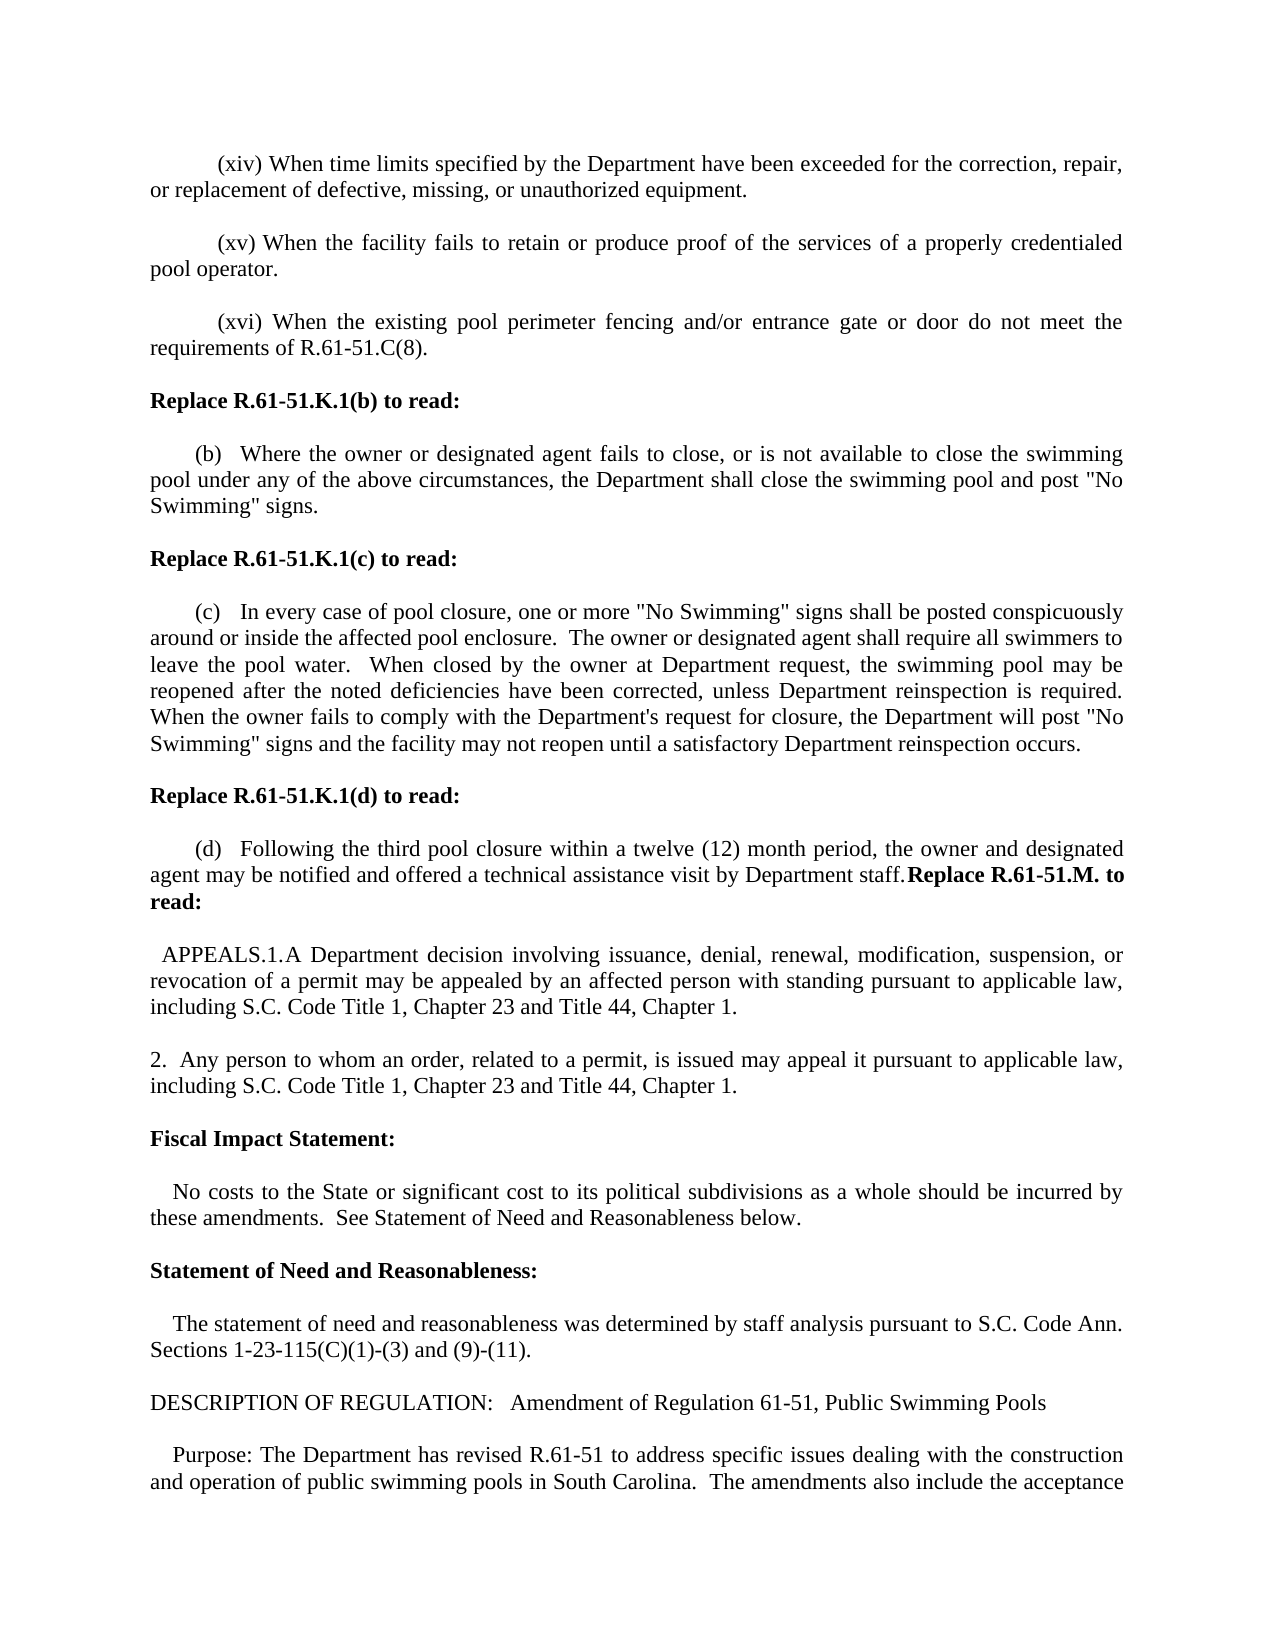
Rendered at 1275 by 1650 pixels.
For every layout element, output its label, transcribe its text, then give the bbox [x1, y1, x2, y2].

text APPEALS.1. A Department decision involving issuance, denial, renewal, modification, suspension, or revocation of a permit may be appealed by an affected person with standing pursuant to applicable law, including S.C. Code Title 1, Chapter 23 and Title 44, Chapter 1. [150, 941, 1125, 1020]
text Statement of Need and Reasonableness: [150, 1257, 1125, 1283]
text DESCRIPTION OF REGULATION: Amendment of Regulation 61-51, Public Swimming Pools [150, 1389, 1125, 1415]
text (xiv) When time limits specified by the Department have been exceeded for the correction, repair, or replacement of defective, missing, or unauthorized equipment. [150, 150, 1125, 203]
text 2. Any person to whom an order, related to a permit, is issued may appeal it pursuant to applicable law, including S.C. Code Title 1, Chapter 23 and Title 44, Chapter 1. [150, 1046, 1125, 1099]
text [150, 1441, 1125, 1494]
text (xvi) When the existing pool perimeter fencing and/or entrance gate or door do not meet the requirements of R.61-51.C(8). [150, 308, 1125, 361]
text The statement of need and reasonableness was determined by staff analysis pursuant to S.C. Code Ann. Sections 1-23-115(C)(1)-(3) and (9)-(11). [150, 1309, 1125, 1362]
text (xv) When the facility fails to retain or produce proof of the services of a properly credentialed pool operator. [150, 229, 1125, 282]
text Replace R.61-51.K.1(b) to read: [150, 387, 1125, 413]
text Replace R.61-51.K.1(d) to read: [150, 782, 1125, 809]
text No costs to the State or significant cost to its political subdivisions as a whole should be incurred by these amendments. See Statement of Need and Reasonableness below. [150, 1178, 1125, 1231]
text (d) Following the third pool closure within a twelve (12) month period, the owner and designated agent may be notified and offered a technical assistance visit by Department staff.Replace R.61-51.M. to read: [150, 835, 1125, 914]
text (b) Where the owner or designated agent fails to close, or is not available to close the swimming pool under any of the above circumstances, the Department shall close the swimming pool and post "No Swimming" signs. [150, 440, 1125, 519]
text Replace R.61-51.K.1(c) to read: [150, 545, 1125, 572]
text (c) In every case of pool closure, one or more "No Swimming" signs shall be posted conspicuously around or inside the affected pool enclosure. The owner or designated agent shall require all swimmers to leave the pool water. When closed by the owner at Department request, the swimming pool may be reopened after the noted deficiencies have been corrected, unless Department reinspection is required. When the owner fails to comply with the Department's request for closure, the Department will post "No Swimming" signs and the facility may not reopen until a satisfactory Department reinspection occurs. [150, 598, 1125, 756]
text Fiscal Impact Statement: [150, 1125, 1125, 1151]
